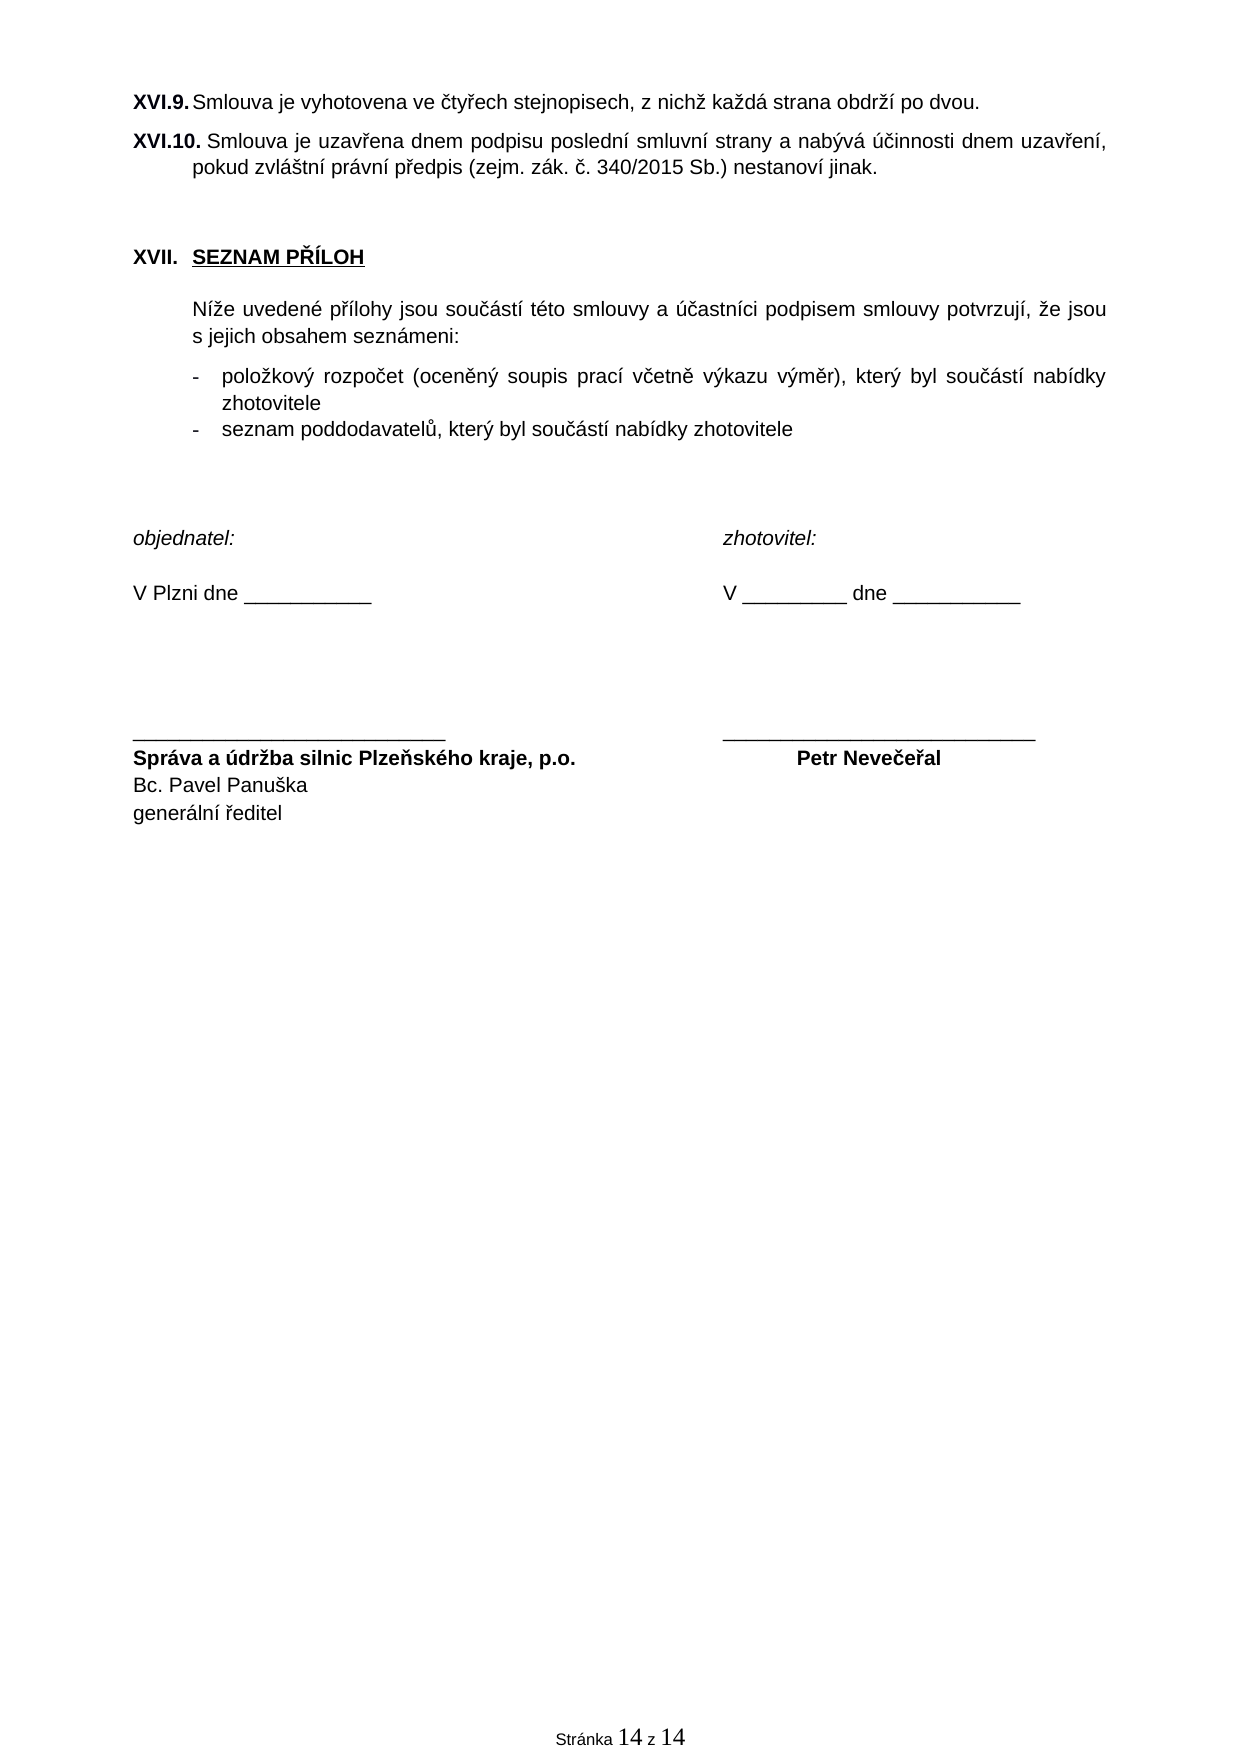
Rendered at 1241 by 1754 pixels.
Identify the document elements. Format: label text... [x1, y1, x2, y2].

text objednatel: zhotovitel: [133, 526, 1107, 550]
list Smlouva je vyhotovena ve čtyřech stejnopisech, z nichž každá strana obdrží po dvou. [133, 89, 1107, 113]
text Správa a údržba silnic Plzeňského kraje, p.o. Petr Nevečeřal [133, 746, 1107, 770]
text ___________________________ ___________________________ [133, 718, 1107, 742]
text Níže uvedené přílohy jsou součástí této smlouvy a účastníci podpisem smlouvy potvrzují, že jsou s jejich obsahem seznámeni: [192, 296, 1107, 348]
list Smlouva je uzavřena dnem podpisu poslední smluvní strany a nabývá účinnosti dnem uzavření, pokud zvláštní právní předpis (zejm. zák. č. 340/2015 Sb.) nestanoví jinak. [133, 128, 1107, 179]
text Bc. Pavel Panuška [133, 773, 1107, 797]
list položkový rozpočet (oceněný soupis prací včetně výkazu výměr), který byl součástí nabídky zhotovitele [192, 364, 1107, 414]
list SEZNAM PŘÍLOH [133, 245, 1107, 269]
text generální ředitel [133, 801, 1107, 825]
text V Plzni dne ___________ V _________ dne ___________ [133, 581, 1107, 605]
list seznam poddodavatelů, který byl součástí nabídky zhotovitele [192, 417, 1107, 441]
